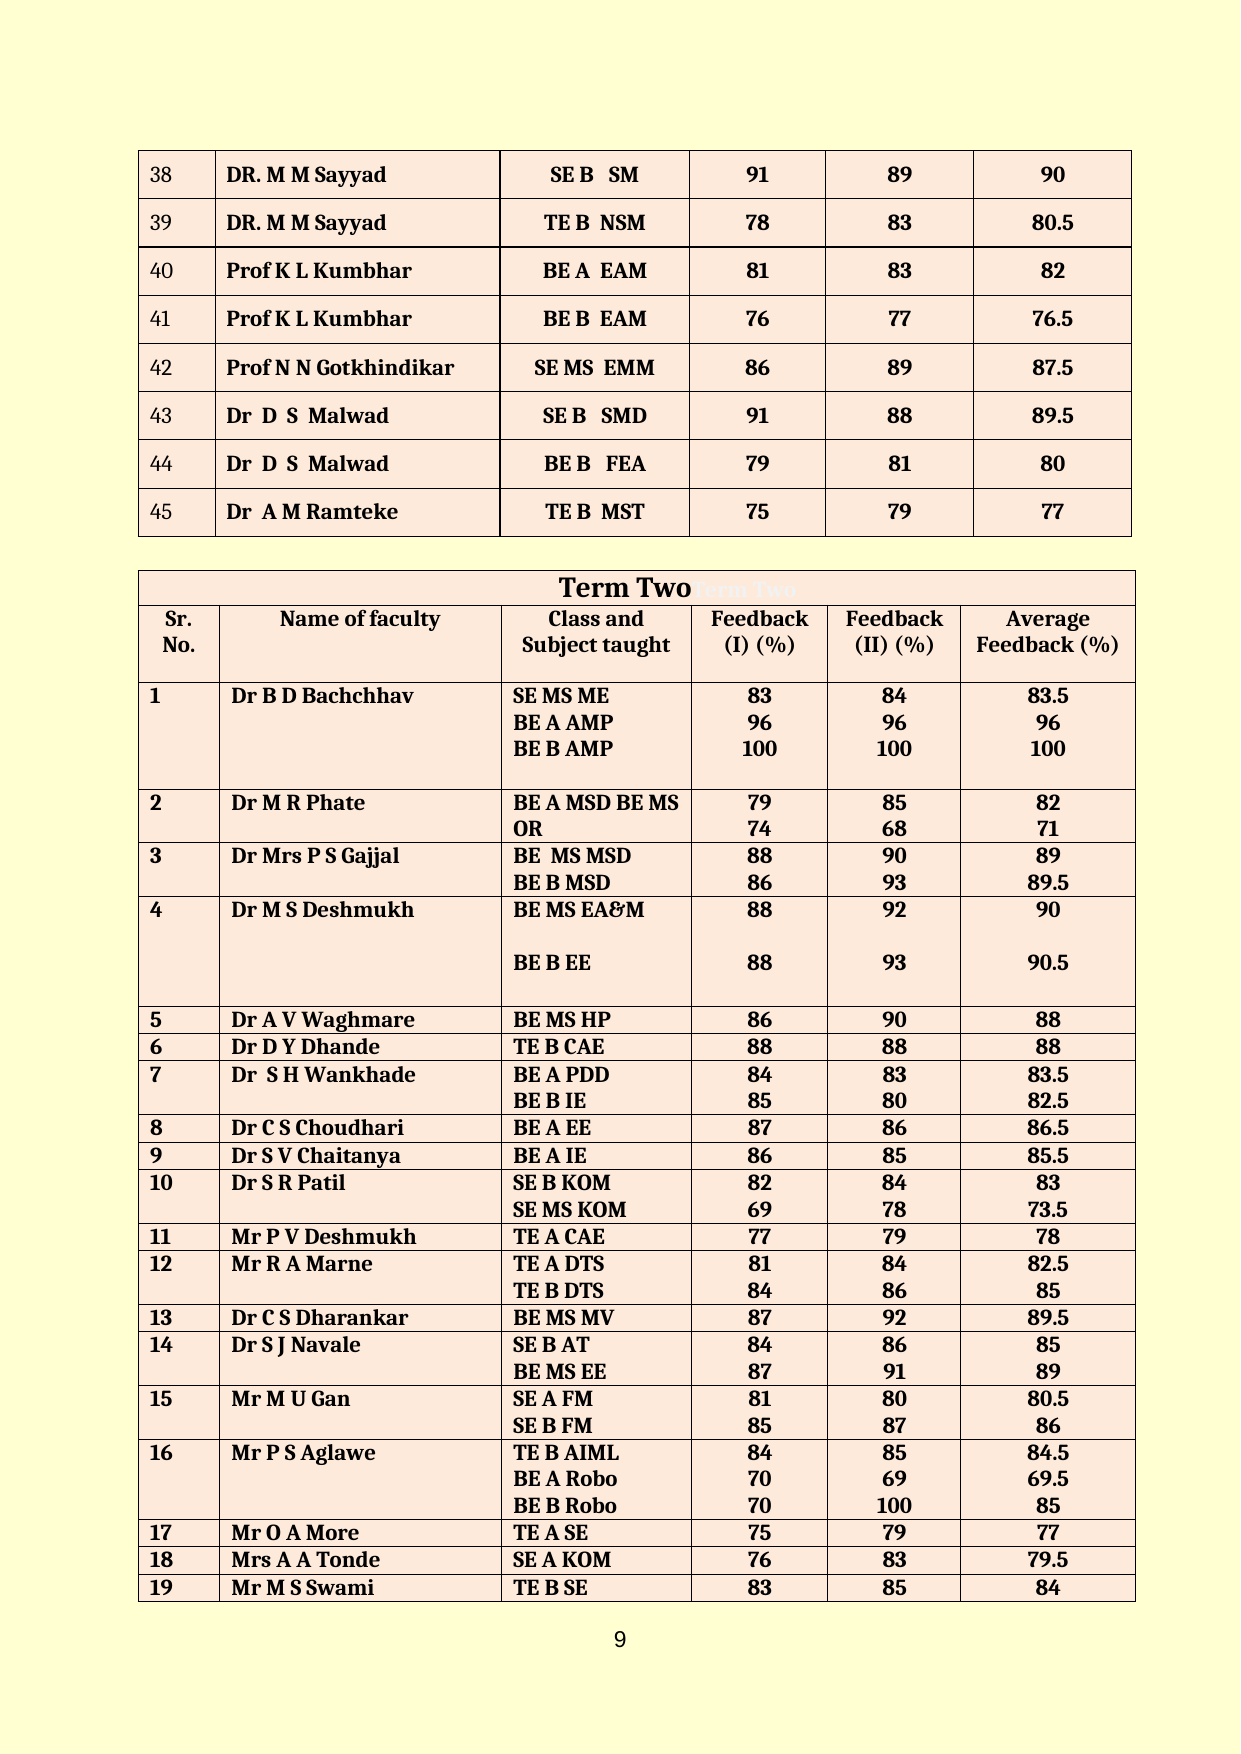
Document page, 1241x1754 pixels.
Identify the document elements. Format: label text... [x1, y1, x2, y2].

table_cell 85 68 [828, 790, 960, 842]
table_cell 90 93 [828, 843, 960, 896]
table_cell 8 [139, 1115, 219, 1142]
table_cell Dr S J Navale [220, 1332, 501, 1385]
table_cell 13 [139, 1305, 219, 1331]
table_cell BE MS MSD BE B MSD [502, 843, 691, 896]
table_cell 86 [828, 1115, 960, 1142]
table_cell SE A KOM [502, 1547, 691, 1574]
table_cell 12 [139, 1251, 219, 1304]
table_cell SE MS EMM [501, 344, 689, 391]
table_cell BE B FEA [501, 440, 689, 488]
table_cell Prof K L Kumbhar [216, 296, 499, 343]
table_cell 79 [690, 440, 825, 488]
table_cell 85 89 [961, 1332, 1135, 1385]
table_cell Dr C S Dharankar [220, 1305, 501, 1331]
table_cell 82 [974, 248, 1131, 295]
table_cell 84 70 70 [692, 1440, 827, 1519]
table_cell 79.5 [961, 1547, 1135, 1574]
table_cell 40 [139, 248, 215, 295]
table_cell SE A FM SE B FM [502, 1386, 691, 1439]
table_cell 91 [690, 392, 825, 439]
table_cell 87 [692, 1305, 827, 1331]
table_cell 15 [139, 1386, 219, 1439]
table_cell 84 [961, 1575, 1135, 1601]
table_cell 81 84 [692, 1251, 827, 1304]
table_cell 79 [828, 1520, 960, 1546]
table_cell 89.5 [974, 392, 1131, 439]
table_cell 86 [692, 1007, 827, 1033]
table_cell 90 90.5 [961, 897, 1135, 1006]
table_cell TE B CAE [502, 1034, 691, 1060]
table_cell TE B SE [502, 1575, 691, 1601]
table_cell TE B MST [501, 489, 689, 536]
table_cell 83 96 100 [692, 683, 827, 788]
table_cell 44 [139, 440, 215, 488]
table_cell BE A EE [502, 1115, 691, 1142]
table_cell 7 [139, 1061, 219, 1114]
table_cell 88 [828, 1034, 960, 1060]
table_cell 89 [826, 344, 973, 391]
table_cell 84 96 100 [828, 683, 960, 788]
table_cell 78 [961, 1224, 1135, 1250]
table_cell 89 [826, 151, 973, 198]
table_cell 92 [828, 1305, 960, 1331]
table_cell Dr D S Malwad [216, 440, 499, 488]
table_cell BE B EAM [501, 296, 689, 343]
table_cell 90 [974, 151, 1131, 198]
table_cell TE B NSM [501, 199, 689, 246]
table_cell Prof K L Kumbhar [216, 248, 499, 295]
table_cell 80.5 [974, 199, 1131, 246]
table_cell Dr S V Chaitanya [220, 1143, 501, 1169]
table_cell 84 86 [828, 1251, 960, 1304]
table_cell TE A DTS TE B DTS [502, 1251, 691, 1304]
table_cell 39 [139, 199, 215, 246]
table_cell 38 [139, 151, 215, 198]
table_cell Dr Mrs P S Gajjal [220, 843, 501, 896]
table_cell 84 87 [692, 1332, 827, 1385]
table_cell 84.5 69.5 85 [961, 1440, 1135, 1519]
table_cell 45 [139, 489, 215, 536]
table_cell Mr M U Gan [220, 1386, 501, 1439]
table_cell 88 [961, 1034, 1135, 1060]
table_cell 89.5 [961, 1305, 1135, 1331]
table_cell 10 [139, 1170, 219, 1223]
table_cell 80 87 [828, 1386, 960, 1439]
table_cell 82 69 [692, 1170, 827, 1223]
table_cell 9 [139, 1143, 219, 1169]
table_cell 86.5 [961, 1115, 1135, 1142]
table_cell 88 88 [692, 897, 827, 1006]
table_cell 76 [690, 296, 825, 343]
table_cell Mr P S Aglawe [220, 1440, 501, 1519]
table_cell 87 [692, 1115, 827, 1142]
table_cell Class and Subject taught [502, 606, 691, 682]
table_cell 81 [690, 248, 825, 295]
table_cell 88 86 [692, 843, 827, 896]
table_cell 77 [826, 296, 973, 343]
table_cell BE A PDD BE B IE [502, 1061, 691, 1114]
table_cell 81 [826, 440, 973, 488]
table_cell Dr D Y Dhande [220, 1034, 501, 1060]
table_cell 80 [974, 440, 1131, 488]
table_cell 85 [828, 1143, 960, 1169]
table_cell 88 [826, 392, 973, 439]
table_cell 41 [139, 296, 215, 343]
table_cell DR. M M Sayyad [216, 199, 499, 246]
table_cell 76 [692, 1547, 827, 1574]
table_cell 42 [139, 344, 215, 391]
table_cell 82 71 [961, 790, 1135, 842]
table_cell SE B KOM SE MS KOM [502, 1170, 691, 1223]
table_cell 16 [139, 1440, 219, 1519]
table_cell Dr S H Wankhade [220, 1061, 501, 1114]
table_cell DR. M M Sayyad [216, 151, 499, 198]
table_cell Dr B D Bachchhav [220, 683, 501, 788]
table_cell Feedback (II) (%) [828, 606, 960, 682]
table_cell 18 [139, 1547, 219, 1574]
table_cell 85 [828, 1575, 960, 1601]
table_cell 17 [139, 1520, 219, 1546]
table_cell Mrs A A Tonde [220, 1547, 501, 1574]
table_cell SE B SM [501, 151, 689, 198]
table_cell TE B AIML BE A Robo BE B Robo [502, 1440, 691, 1519]
table_cell 11 [139, 1224, 219, 1250]
table_cell Feedback (I) (%) [692, 606, 827, 682]
table_cell Sr. No. [139, 606, 219, 682]
table_cell 75 [692, 1520, 827, 1546]
table_cell 77 [692, 1224, 827, 1250]
table_cell 83 [692, 1575, 827, 1601]
table_cell 86 [690, 344, 825, 391]
table_cell 77 [961, 1520, 1135, 1546]
table_cell 3 [139, 843, 219, 896]
table_cell 84 85 [692, 1061, 827, 1114]
table_cell 88 [692, 1034, 827, 1060]
table_cell 86 91 [828, 1332, 960, 1385]
table_cell 1 [139, 683, 219, 788]
table_cell 79 [828, 1224, 960, 1250]
table_cell SE MS ME BE A AMP BE B AMP [502, 683, 691, 788]
table_cell 43 [139, 392, 215, 439]
table_cell Dr S R Patil [220, 1170, 501, 1223]
table_cell 77 [974, 489, 1131, 536]
table_cell 83 73.5 [961, 1170, 1135, 1223]
table_cell 2 [139, 790, 219, 842]
table_cell 5 [139, 1007, 219, 1033]
table_cell 88 [961, 1007, 1135, 1033]
table_cell 90 [828, 1007, 960, 1033]
table_cell 83 [828, 1547, 960, 1574]
table_cell 6 [139, 1034, 219, 1060]
table_cell 83 80 [828, 1061, 960, 1114]
table_cell 19 [139, 1575, 219, 1601]
table_cell BE A IE [502, 1143, 691, 1169]
table_cell 83 [826, 248, 973, 295]
table_cell SE B SMD [501, 392, 689, 439]
table_cell 79 [826, 489, 973, 536]
table_cell Dr M R Phate [220, 790, 501, 842]
table_cell 82.5 85 [961, 1251, 1135, 1304]
table_cell TE A SE [502, 1520, 691, 1546]
table_cell Average Feedback (%) [961, 606, 1135, 682]
table_cell 83.5 82.5 [961, 1061, 1135, 1114]
table_cell 80.5 86 [961, 1386, 1135, 1439]
table_cell Mr R A Marne [220, 1251, 501, 1304]
table_cell 83.5 96 100 [961, 683, 1135, 788]
table_cell Mr P V Deshmukh [220, 1224, 501, 1250]
table_cell Dr D S Malwad [216, 392, 499, 439]
table_cell TE A CAE [502, 1224, 691, 1250]
table_cell Mr M S Swami [220, 1575, 501, 1601]
table_cell 14 [139, 1332, 219, 1385]
table_cell 4 [139, 897, 219, 1006]
table_cell 91 [690, 151, 825, 198]
table_cell 81 85 [692, 1386, 827, 1439]
table_cell 85 69 100 [828, 1440, 960, 1519]
table_cell Name of faculty [220, 606, 501, 682]
table_cell SE B AT BE MS EE [502, 1332, 691, 1385]
table_cell Dr A V Waghmare [220, 1007, 501, 1033]
table_cell Mr O A More [220, 1520, 501, 1546]
table_cell 75 [690, 489, 825, 536]
table_cell BE A MSD BE MS OR [502, 790, 691, 842]
table_cell BE MS MV [502, 1305, 691, 1331]
table_cell BE MS HP [502, 1007, 691, 1033]
table_cell Dr M S Deshmukh [220, 897, 501, 1006]
table_cell 89 89.5 [961, 843, 1135, 896]
table_cell 86 [692, 1143, 827, 1169]
table_cell Dr A M Ramteke [216, 489, 499, 536]
table_cell 83 [826, 199, 973, 246]
table_cell Dr C S Choudhari [220, 1115, 501, 1142]
table_cell 79 74 [692, 790, 827, 842]
table_cell 92 93 [828, 897, 960, 1006]
table_cell 85.5 [961, 1143, 1135, 1169]
table_cell BE A EAM [501, 248, 689, 295]
table_cell 78 [690, 199, 825, 246]
table_header [139, 571, 219, 604]
table_cell BE MS EA&M BE B EE [502, 897, 691, 1006]
table_header Term TwoTerm Two [219, 571, 1135, 604]
table_cell 76.5 [974, 296, 1131, 343]
table_cell 87.5 [974, 344, 1131, 391]
table_cell Prof N N Gotkhindikar [216, 344, 499, 391]
table_cell 84 78 [828, 1170, 960, 1223]
